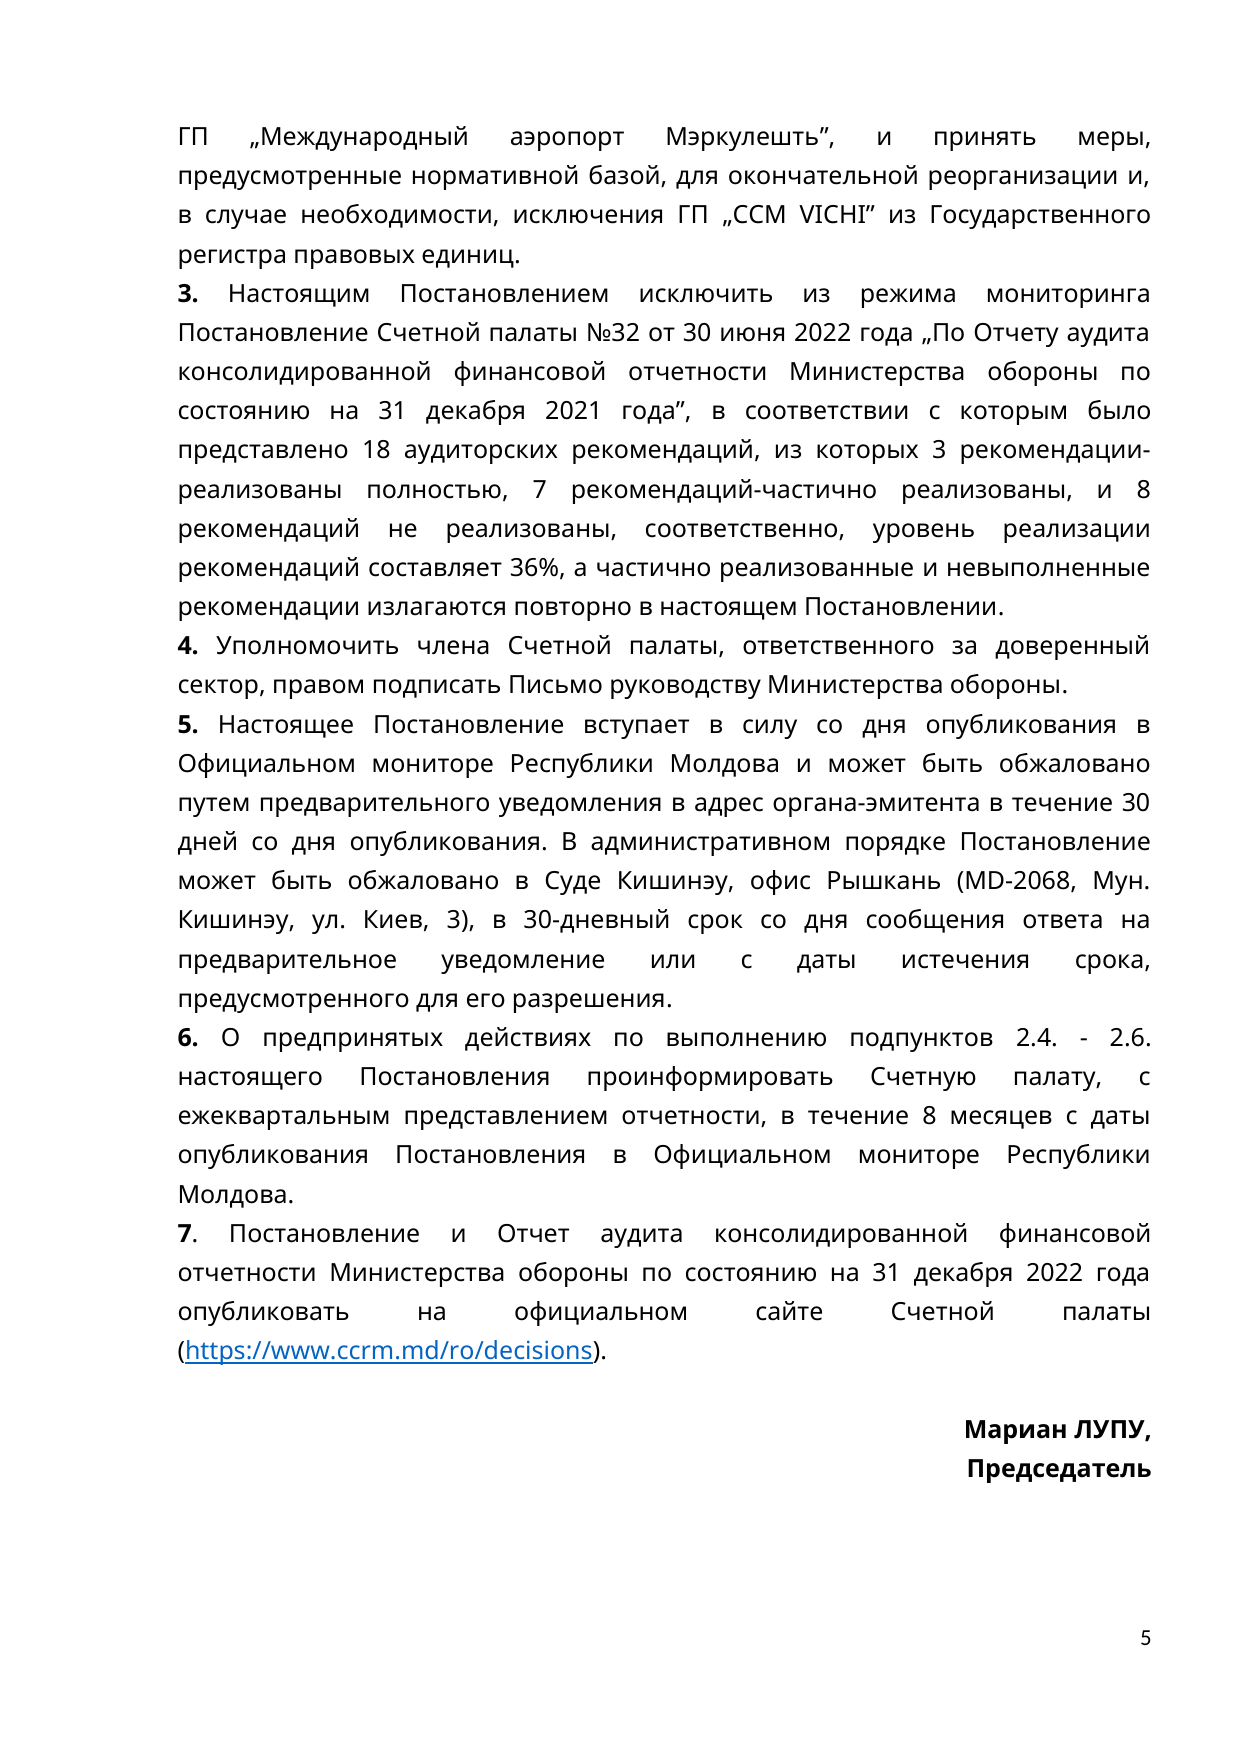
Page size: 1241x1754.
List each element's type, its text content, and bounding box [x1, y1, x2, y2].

text 4. Уполномочить члена Счетной палаты, ответственного за доверенный сектор, правом подписать Письмо руководству Министерства обороны. [177, 628, 1152, 701]
text 5. Настоящее Постановление вступает в силу со дня опубликования в Официальном мониторе Республики Молдова и может быть обжаловано путем предварительного уведомления в адрес органа-эмитента в течение 30 дней со дня опубликования. В административном порядке Постановление может быть обжаловано в Суде Кишинэу, офис Рышкань (MD-2068, Мун. Кишинэу, ул. Киев, 3), в 30-дневный срок со дня сообщения ответа на предварительное уведомление или с даты истечения срока, предусмотренного для его разрешения. [177, 706, 1152, 1014]
text 3. Настоящим Постановлением исключить из режима мониторинга Постановление Счетной палаты №32 от 30 июня 2022 года „По Отчету аудита консолидированной финансовой отчетности Министерства обороны по состоянию на 31 декабря 2021 года”, в соответствии с которым было представлено 18 аудиторских рекомендаций, из которых 3 рекомендации-реализованы полностью, 7 рекомендаций-частично реализованы, и 8 рекомендаций не реализованы, соответственно, уровень реализации рекомендаций составляет 36%, а частично реализованные и невыполненные рекомендации излагаются повторно в настоящем Постановлении. [177, 275, 1152, 623]
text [177, 119, 1152, 270]
text 7. Постановление и Отчет аудита консолидированной финансовой отчетности Министерства обороны по состоянию на 31 декабря 2022 года опубликовать на официальном сайте Счетной палаты (https://www.ccrm.md/ro/decisions). [177, 1215, 1152, 1367]
text 6. О предпринятых действиях по выполнению подпунктов 2.4. - 2.6. настоящего Постановления проинформировать Счетную палату, с ежеквартальным представлением отчетности, в течение 8 месяцев с даты опубликования Постановления в Официальном мониторе Республики Молдова. [177, 1019, 1152, 1210]
text Мариан ЛУПУ, [177, 1411, 1152, 1445]
text Председатель [177, 1450, 1152, 1484]
